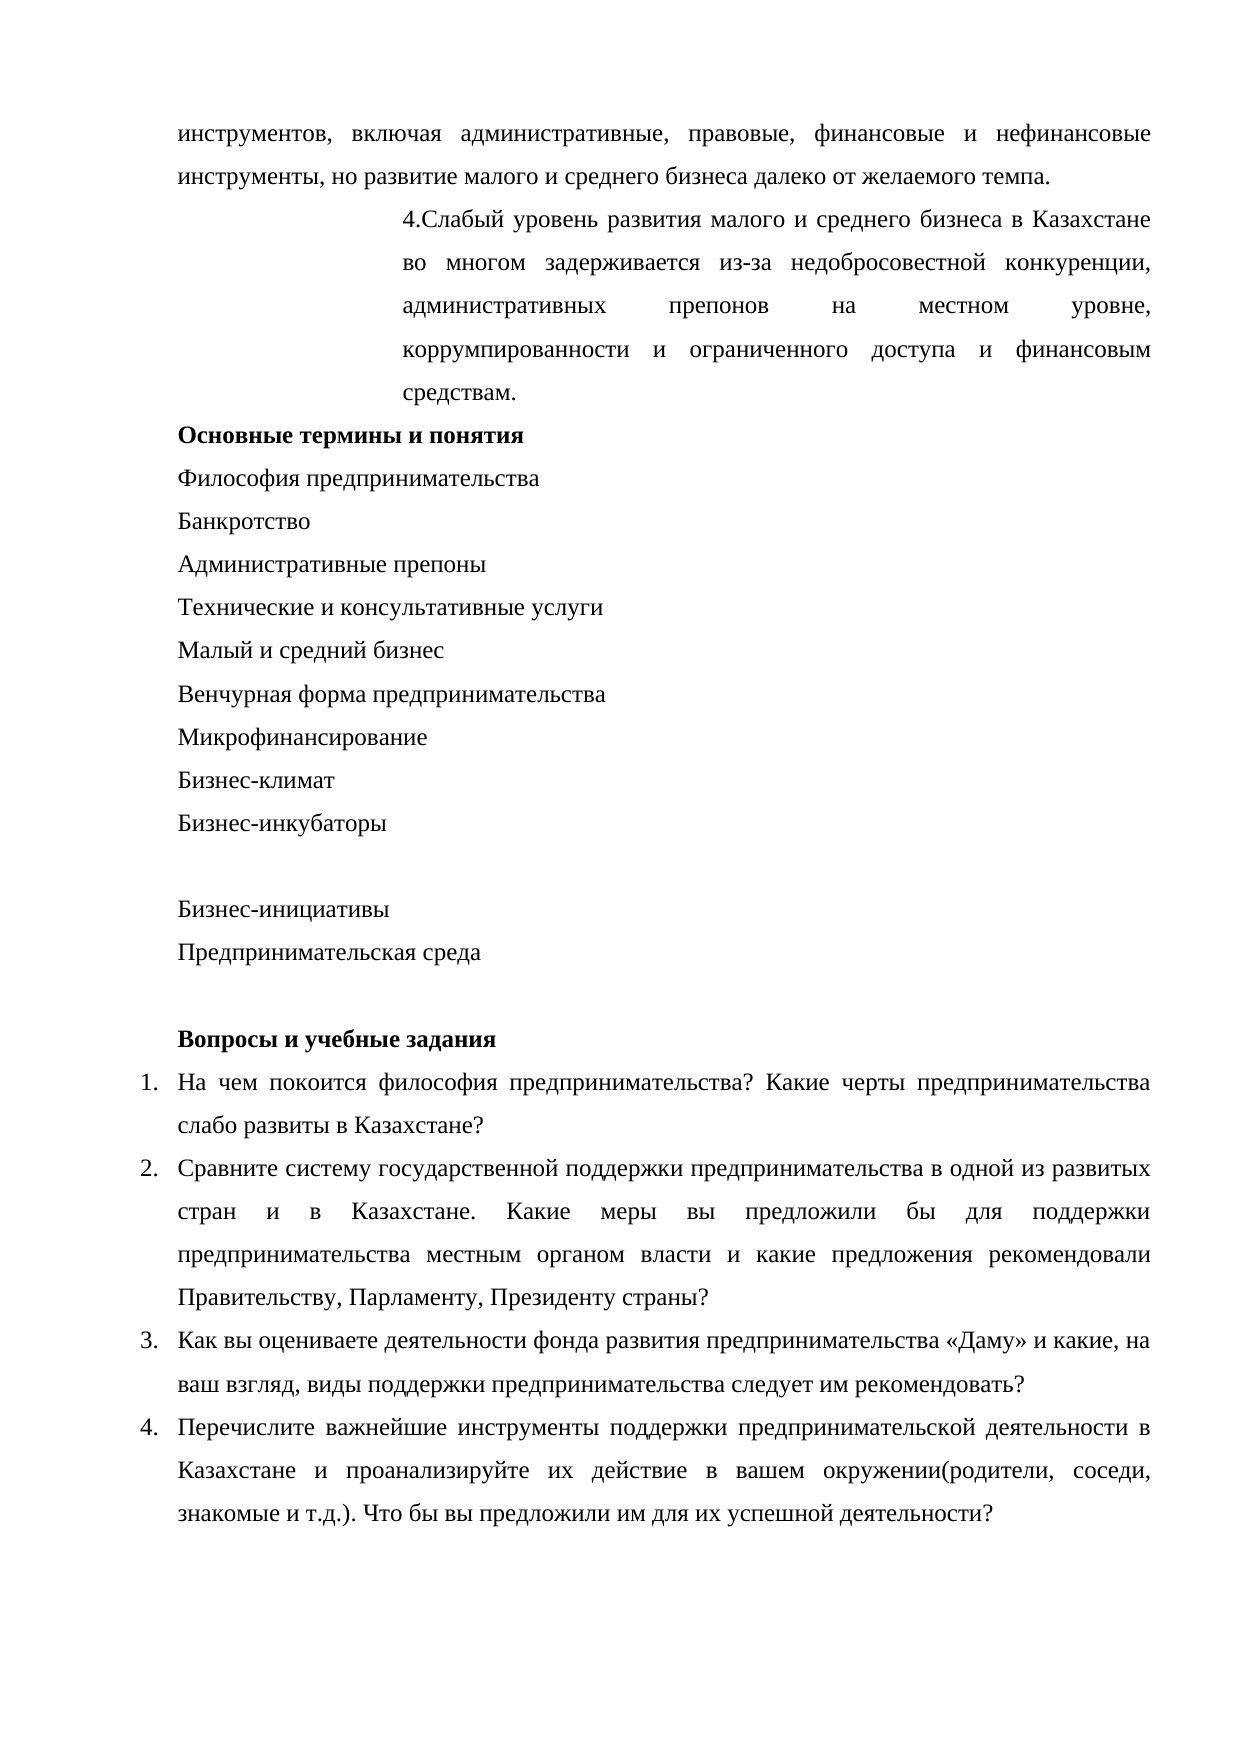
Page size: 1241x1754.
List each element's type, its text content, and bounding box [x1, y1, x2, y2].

text Малый и средний бизнес [177, 636, 1152, 664]
text Бизнес-инкубаторы [177, 808, 1152, 837]
text Предпринимательская среда [177, 937, 1152, 966]
text Микрофинансирование [177, 722, 1152, 751]
list Сравните систему государственной поддержки предпринимательства в одной из развитых стран и в Казахстане. Какие меры вы предложили бы для поддержки предпринимательства местным органом власти и какие предложения рекомендовали Правительству, Парламенту, Президенту страны? [140, 1153, 1152, 1311]
text Вопросы и учебные задания [177, 1024, 1152, 1052]
list На чем покоится философия предпринимательства? Какие черты предпринимательства слабо развиты в Казахстане? [140, 1067, 1152, 1139]
text Бизнес-инициативы [177, 894, 1152, 923]
text Основные термины и понятия [177, 420, 1152, 449]
text Венчурная форма предпринимательства [177, 679, 1152, 707]
text Банкротство [177, 506, 1152, 535]
text Бизнес-климат [177, 765, 1152, 794]
list 4.Слабый уровень развития малого и среднего бизнеса в Казахстане во многом задерживается из-за недобросовестной конкуренции, административных препонов на местном уровне, коррумпированности и ограниченного доступа и финансовым средствам. [402, 204, 1152, 406]
text Технические и консультативные услуги [177, 592, 1152, 621]
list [177, 118, 1152, 190]
text Философия предпринимательства [177, 463, 1152, 492]
list Перечислите важнейшие инструменты поддержки предпринимательской деятельности в Казахстане и проанализируйте их действие в вашем окружении(родители, соседи, знакомые и т.д.). Что бы вы предложили им для их успешной деятельности? [140, 1412, 1152, 1527]
text Административные препоны [177, 549, 1152, 578]
list Как вы оцениваете деятельности фонда развития предпринимательства «Даму» и какие, на ваш взгляд, виды поддержки предпринимательства следует им рекомендовать? [140, 1326, 1152, 1397]
